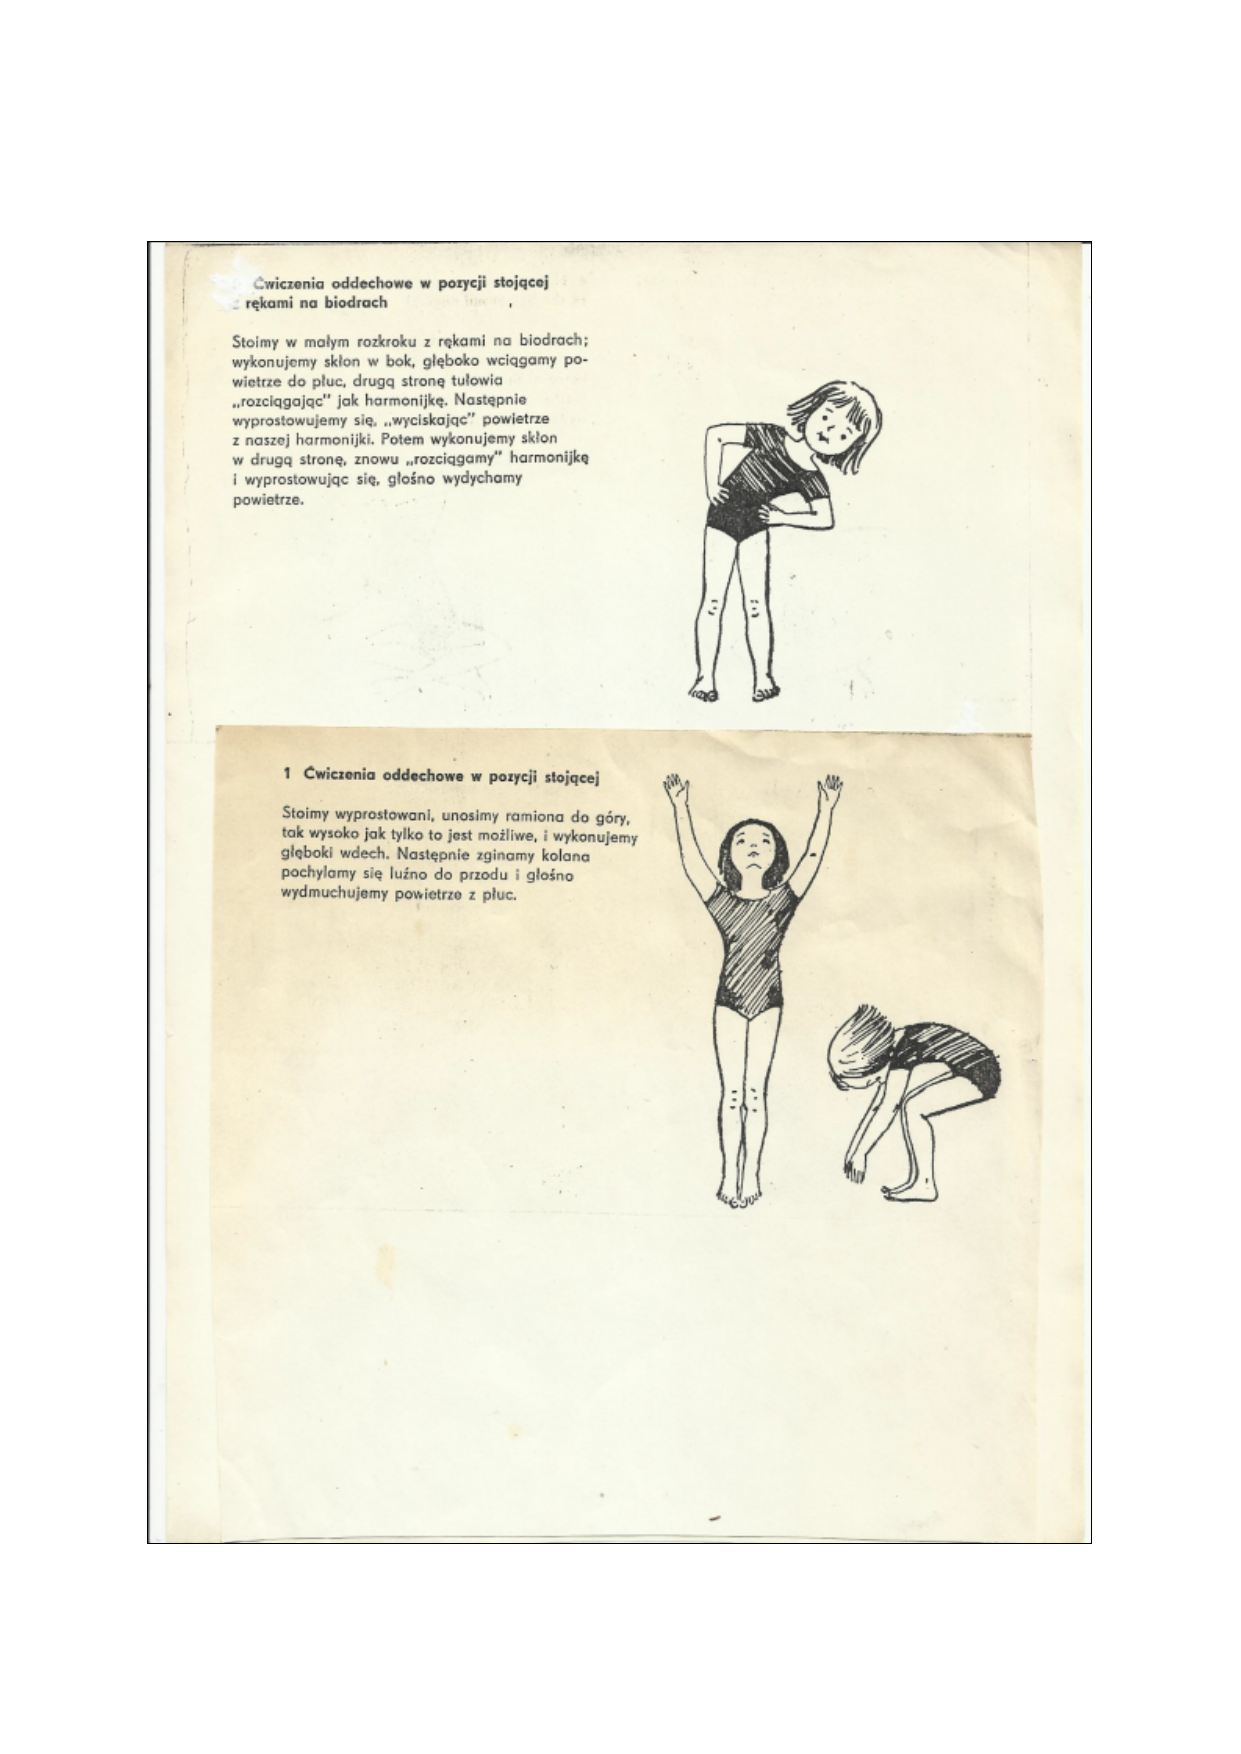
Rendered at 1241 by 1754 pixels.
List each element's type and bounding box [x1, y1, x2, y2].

picture [148, 242, 1091, 1543]
